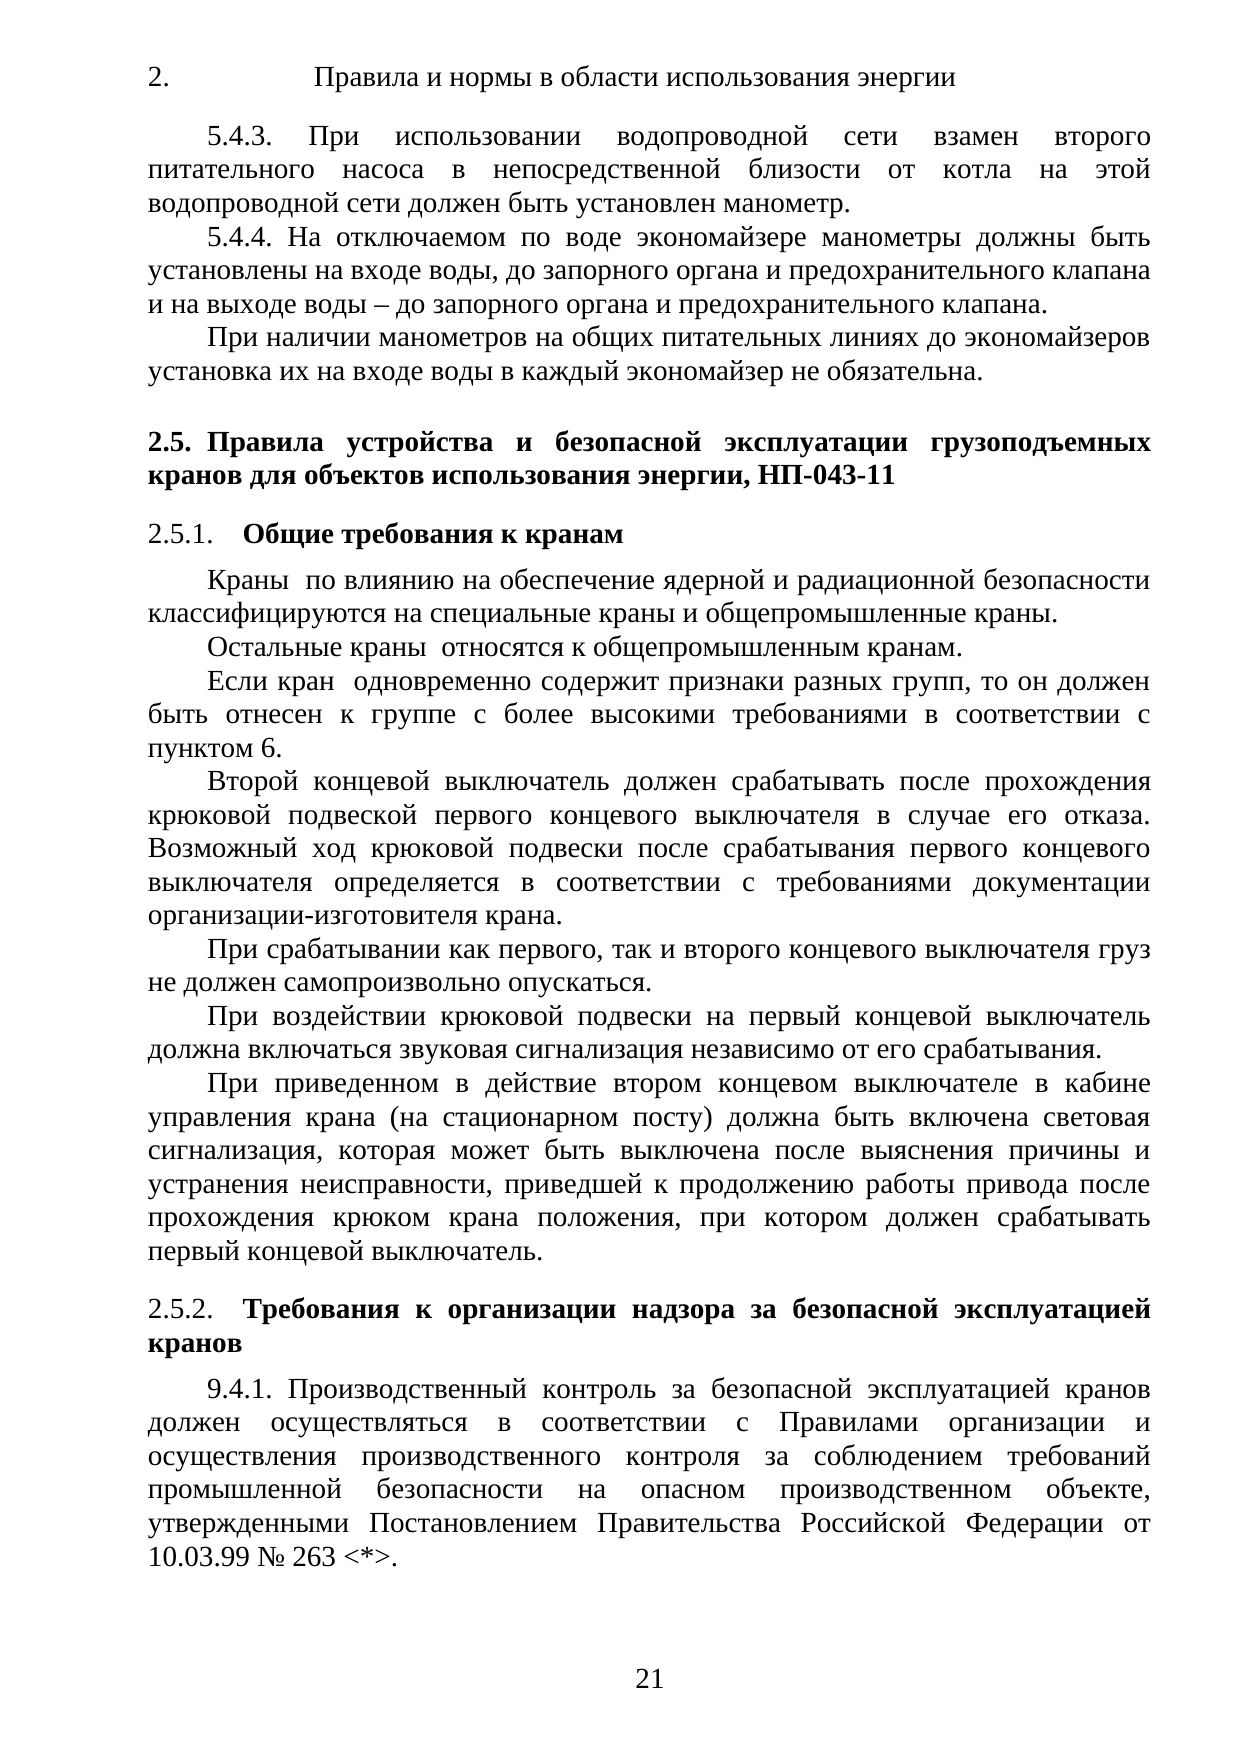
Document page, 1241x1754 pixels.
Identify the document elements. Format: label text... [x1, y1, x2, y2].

subtitle Требования к организации надзора за безопасной эксплуатацией кранов [148, 1291, 1152, 1358]
text При срабатывании как первого, так и второго концевого выключателя груз не должен самопроизвольно опускаться. [148, 931, 1152, 998]
text 9.4.1. Производственный контроль за безопасной эксплуатацией кранов должен осуществляться в соответствии с Правилами организации и осуществления производственного контроля за соблюдением требований промышленной безопасности на опасном производственном объекте, утвержденными Постановлением Правительства Российской Федерации от 10.03.99 № 263 <*>. [148, 1371, 1152, 1572]
text При приведенном в действие втором концевом выключателе в кабине управления крана (на стационарном посту) должна быть включена световая сигнализация, которая может быть выключена после выяснения причины и устранения неисправности, приведшей к продолжению работы привода после прохождения крюком крана положения, при котором должен срабатывать первый концевой выключатель. [148, 1065, 1152, 1266]
text Второй концевой выключатель должен срабатывать после прохождения крюковой подвеской первого концевого выключателя в случае его отказа. Возможный ход крюковой подвески после срабатывания первого концевого выключателя определяется в соответствии с требованиями документации организации-изготовителя крана. [148, 763, 1152, 931]
text При воздействии крюковой подвески на первый концевой выключатель должна включаться звуковая сигнализация независимо от его срабатывания. [148, 998, 1152, 1065]
text Если кран одновременно содержит признаки разных групп, то он должен быть отнесен к группе с более высокими требованиями в соответствии с пунктом 6. [148, 663, 1152, 763]
text Остальные краны относятся к общепромышленным кранам. [148, 629, 1152, 663]
text 5.4.4. На отключаемом по воде экономайзере манометры должны быть установлены на входе воды, до запорного органа и предохранительного клапана и на выходе воды ‒ до запорного органа и предохранительного клапана. [148, 219, 1152, 319]
subtitle Общие требования к кранам [148, 516, 1152, 549]
text Краны по влиянию на обеспечение ядерной и радиационной безопасности классифицируются на специальные краны и общепромышленные краны. [148, 562, 1152, 629]
text 5.4.3. При использовании водопроводной сети взамен второго питательного насоса в непосредственной близости от котла на этой водопроводной сети должен быть установлен манометр. [148, 118, 1152, 219]
text При наличии манометров на общих питательных линиях до экономайзеров установка их на входе воды в каждый экономайзер не обязательна. [148, 319, 1152, 386]
subtitle Правила устройства и безопасной эксплуатации грузоподъемных кранов для объектов использования энергии, НП-043-11 [148, 424, 1152, 491]
